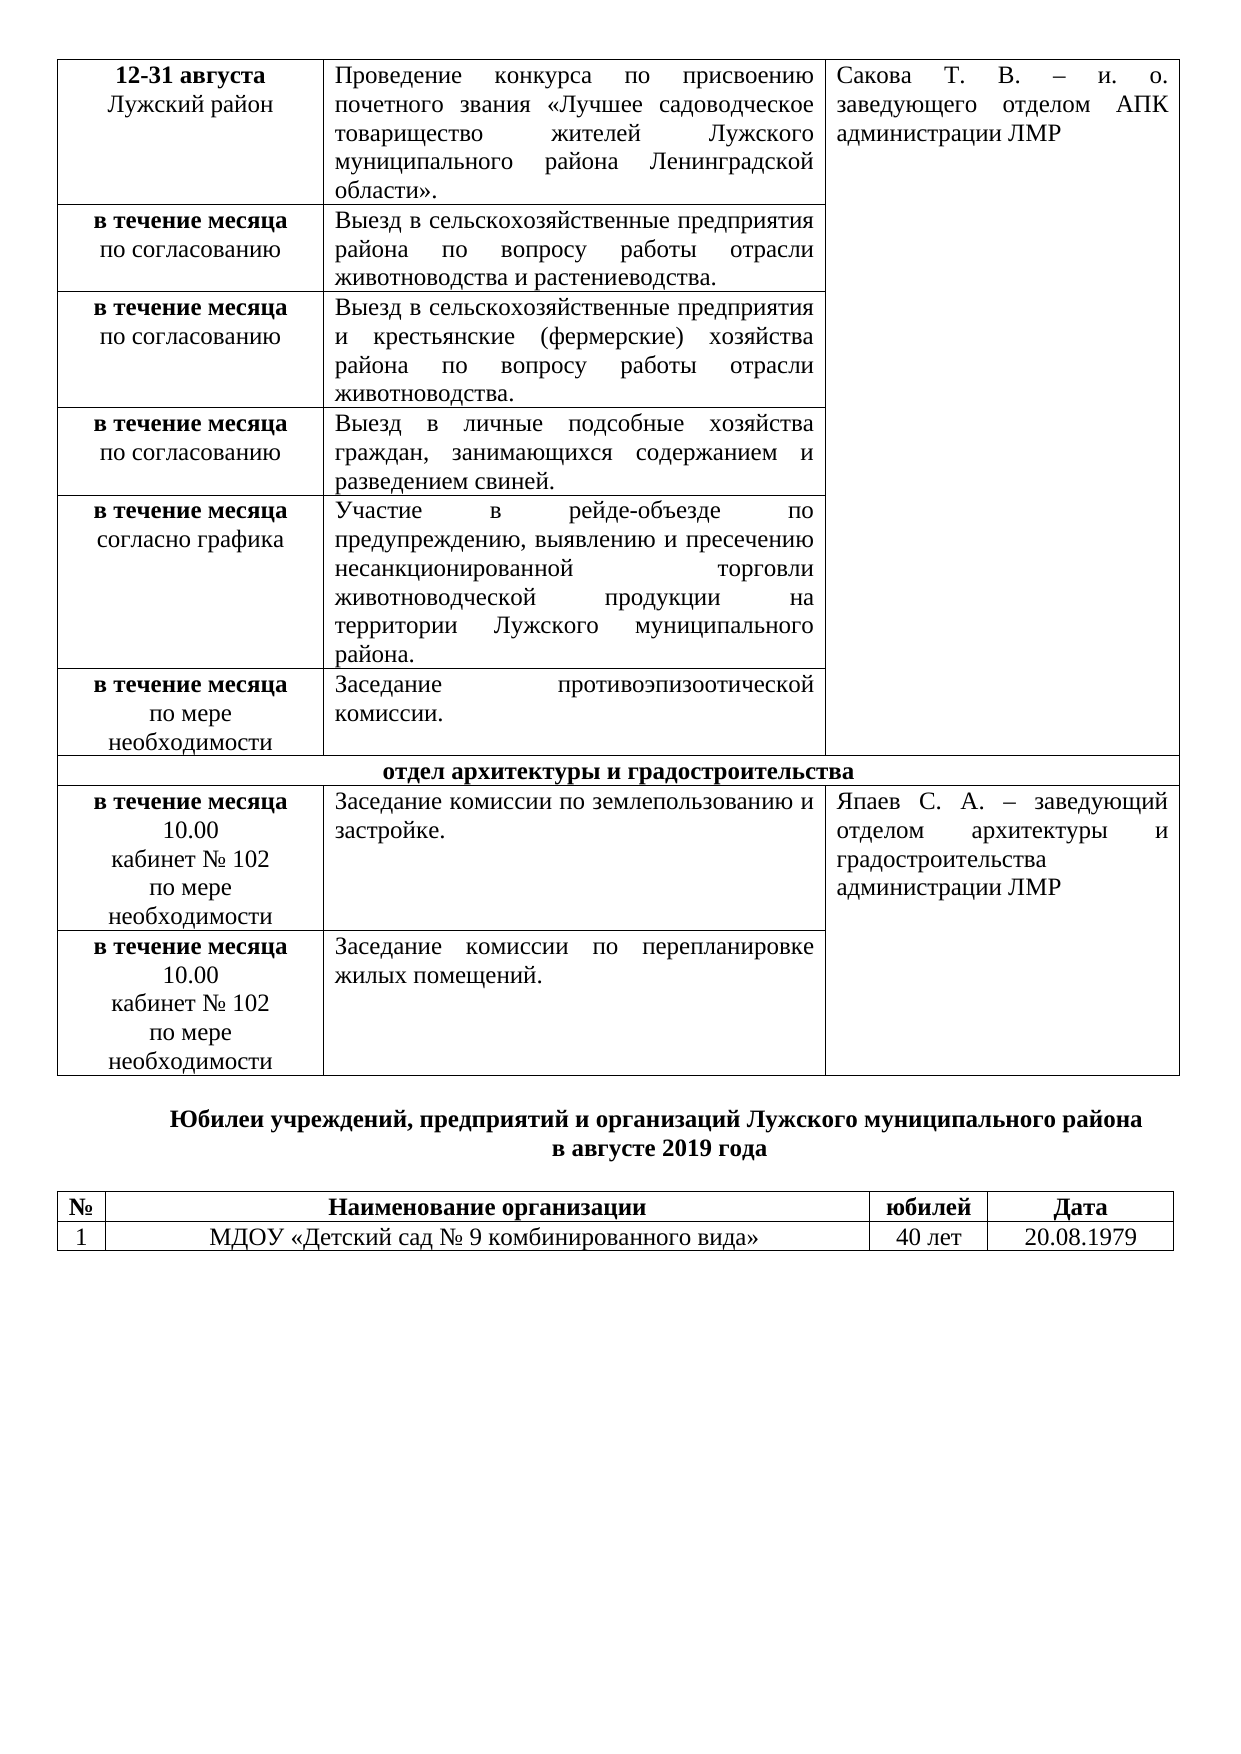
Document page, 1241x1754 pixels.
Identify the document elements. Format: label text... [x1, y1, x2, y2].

table_cell в течение месяца по согласованию [58, 408, 323, 494]
table_cell 20.08.1979 [988, 1222, 1173, 1250]
table_cell МДОУ «Детский сад № 9 комбинированного вида» [106, 1222, 869, 1250]
table_cell Заседание комиссии по перепланировке жилых помещений. [324, 931, 825, 1075]
table_header Наименование организации [106, 1192, 869, 1221]
table_cell 40 лет [870, 1222, 987, 1250]
text в августе 2019 года [131, 1133, 1181, 1162]
table_header № [58, 1192, 105, 1221]
table_cell Проведение конкурса по присвоению почетного звания «Лучшее садоводческое товарищество жителей Лужского муниципального района Ленинградской области». [324, 60, 825, 204]
table_cell в течение месяца 10.00 кабинет № 102 по мере необходимости [58, 931, 323, 1075]
table_cell Заседание комиссии по землепользованию и застройке. [324, 786, 825, 930]
table_cell в течение месяца по согласованию [58, 292, 323, 407]
table_header Дата [988, 1192, 1173, 1221]
table_cell в течение месяца согласно графика [58, 496, 323, 668]
table_cell 1 [58, 1222, 105, 1250]
table_cell в течение месяца 10.00 кабинет № 102 по мере необходимости [58, 786, 323, 930]
text Юбилеи учреждений, предприятий и организаций Лужского муниципального района [131, 1104, 1181, 1133]
table_cell отдел архитектуры и градостроительства [58, 756, 1179, 785]
table_cell Участие в рейде-объезде по предупреждению, выявлению и пресечению несанкционированной торговли животноводческой продукции на территории Лужского муниципального района. [324, 496, 825, 668]
table_cell Выезд в сельскохозяйственные предприятия района по вопросу работы отрасли животноводства и растениеводства. [324, 205, 825, 291]
table_cell в течение месяца по мере необходимости [58, 669, 323, 755]
table_header юбилей [870, 1192, 987, 1221]
table_cell Выезд в личные подсобные хозяйства граждан, занимающихся содержанием и разведением свиней. [324, 408, 825, 494]
table_cell Заседание противоэпизоотической комиссии. [324, 669, 825, 755]
table_cell в течение месяца по согласованию [58, 205, 323, 291]
table_cell Выезд в сельскохозяйственные предприятия и крестьянские (фермерские) хозяйства района по вопросу работы отрасли животноводства. [324, 292, 825, 407]
table_cell Сакова Т. В. – и. о. заведующего отделом АПК администрации ЛМР [826, 60, 1179, 755]
table_cell 12-31 августа Лужский район [58, 60, 323, 204]
table_cell Япаев С. А. – заведующий отделом архитектуры и градостроительства администрации ЛМР [826, 786, 1179, 1075]
